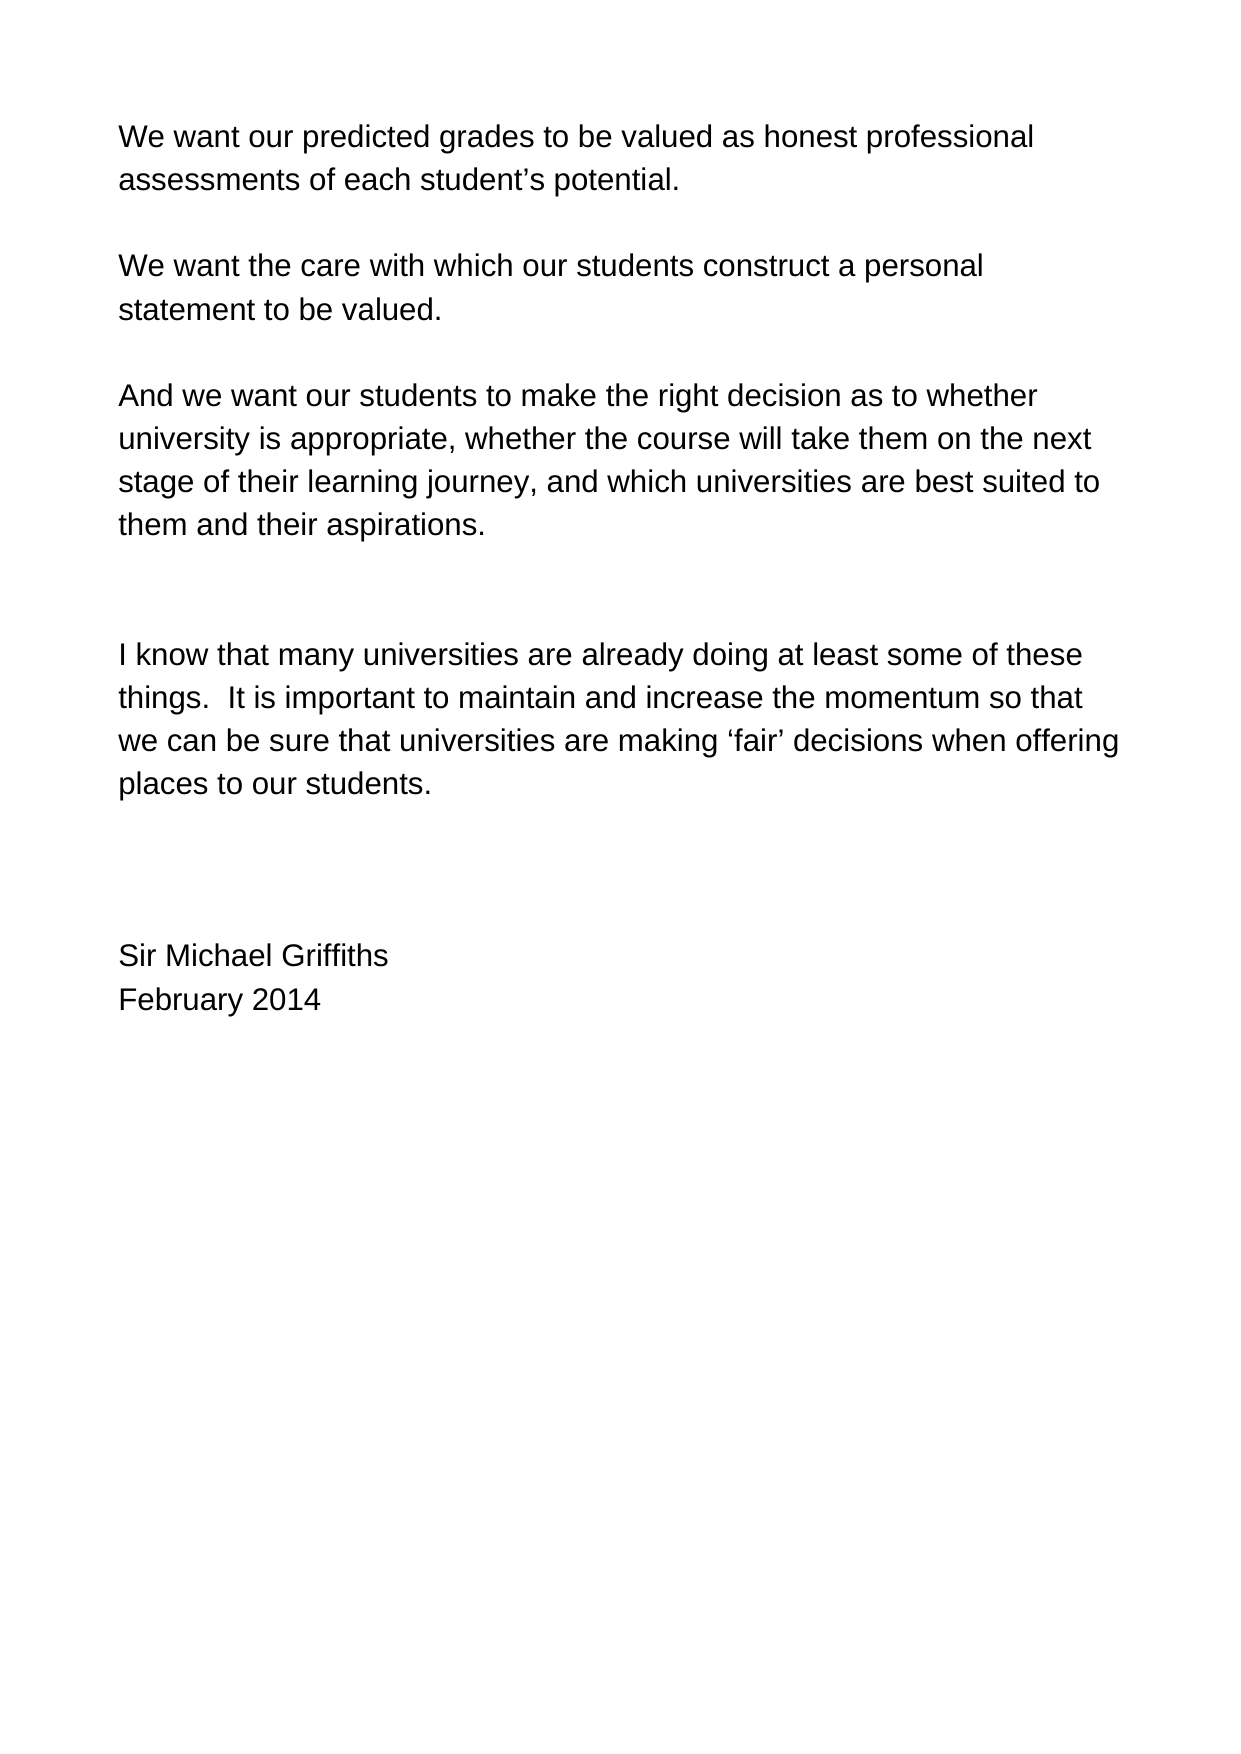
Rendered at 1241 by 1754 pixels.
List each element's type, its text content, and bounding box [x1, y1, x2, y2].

text And we want our students to make the right decision as to whether university is appropriate, whether the course will take them on the next stage of their learning journey, and which universities are best suited to them and their aspirations. [118, 377, 1122, 542]
text Sir Michael Griffiths [118, 937, 1122, 973]
text February 2014 [118, 981, 1122, 1017]
text We want our predicted grades to be valued as honest professional assessments of each student’s potential. [118, 118, 1122, 197]
text We want the care with which our students construct a personal statement to be valued. [118, 247, 1122, 327]
text I know that many universities are already doing at least some of these things. It is important to maintain and increase the momentum so that we can be sure that universities are making ‘fair’ decisions when offering places to our students. [118, 636, 1122, 801]
